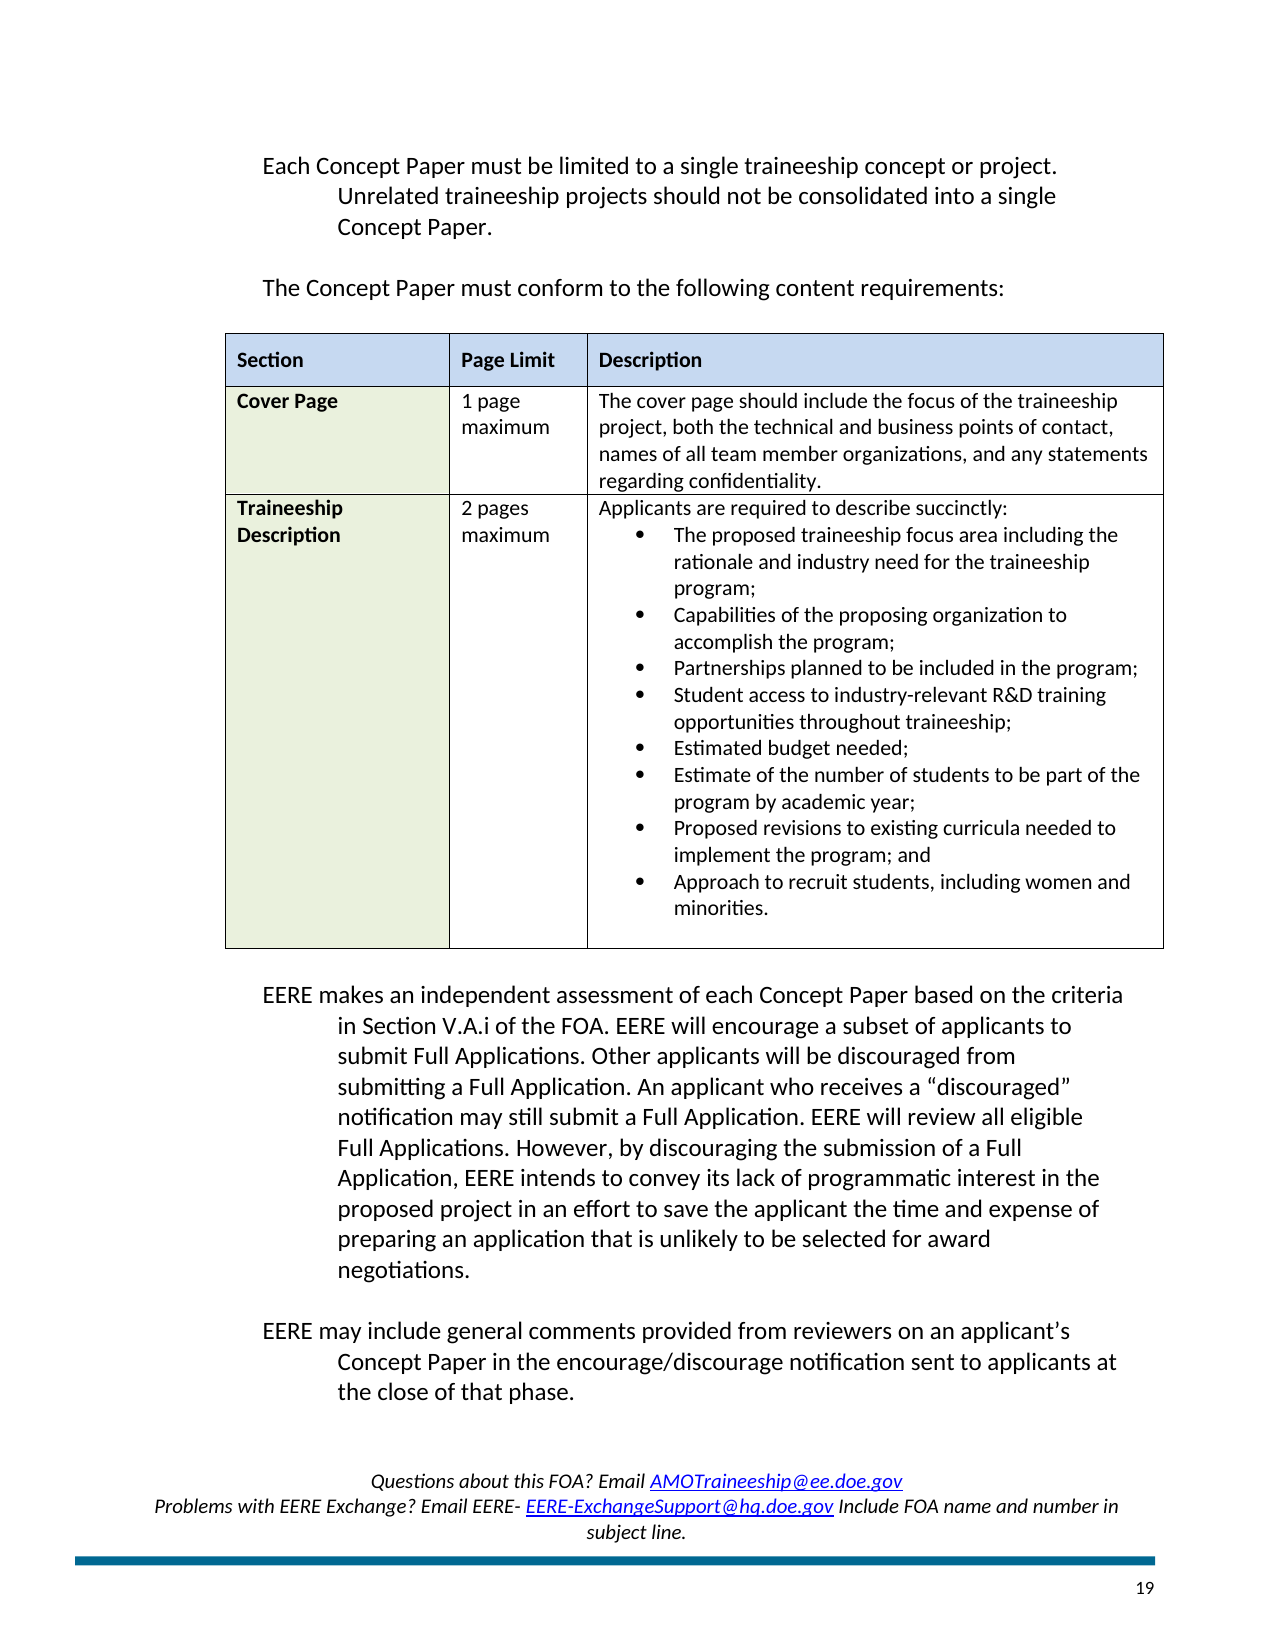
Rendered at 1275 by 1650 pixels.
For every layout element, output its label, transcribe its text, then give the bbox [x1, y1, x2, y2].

table_header Description [588, 334, 1163, 386]
table_cell 2 pages maximum [450, 495, 587, 948]
text The Concept Paper must conform to the following content requirements: [262, 272, 1125, 303]
text EERE makes an independent assessment of each Concept Paper based on the criteria in Section V.A.i of the FOA. EERE will encourage a subset of applicants to submit Full Applications. Other applicants will be discouraged from submitting a Full Application. An applicant who receives a “discouraged” notification may still submit a Full Application. EERE will review all eligible Full Applications. However, by discouraging the submission of a Full Application, EERE intends to convey its lack of programmatic interest in the proposed project in an effort to save the applicant the time and expense of preparing an application that is unlikely to be selected for award negotiations. [262, 979, 1125, 1285]
table_cell Applicants are required to describe succinctly: The proposed traineeship focus area including the rationale and industry need for the traineeship program; Capabilities of the proposing organization to accomplish the program; Partnerships planned to be included in the program; Student access to industry-relevant R&D training opportunities throughout traineeship; Estimated budget needed; Estimate of the number of students to be part of the program by academic year; Proposed revisions to existing curricula needed to implement the program; and Approach to recruit students, including women and minorities. [588, 495, 1163, 948]
text Each Concept Paper must be limited to a single traineeship concept or project. Unrelated traineeship projects should not be consolidated into a single Concept Paper. [262, 150, 1125, 242]
table_cell Traineeship Description [226, 495, 449, 948]
table_cell Cover Page [226, 387, 449, 493]
table_cell 1 page maximum [450, 387, 587, 493]
table_cell The cover page should include the focus of the traineeship project, both the technical and business points of contact, names of all team member organizations, and any statements regarding confidentiality. [588, 387, 1163, 493]
text EERE may include general comments provided from reviewers on an applicant’s Concept Paper in the encourage/discourage notification sent to applicants at the close of that phase. [262, 1315, 1125, 1407]
table_header Page Limit [450, 334, 587, 386]
table_header Section [226, 334, 449, 386]
